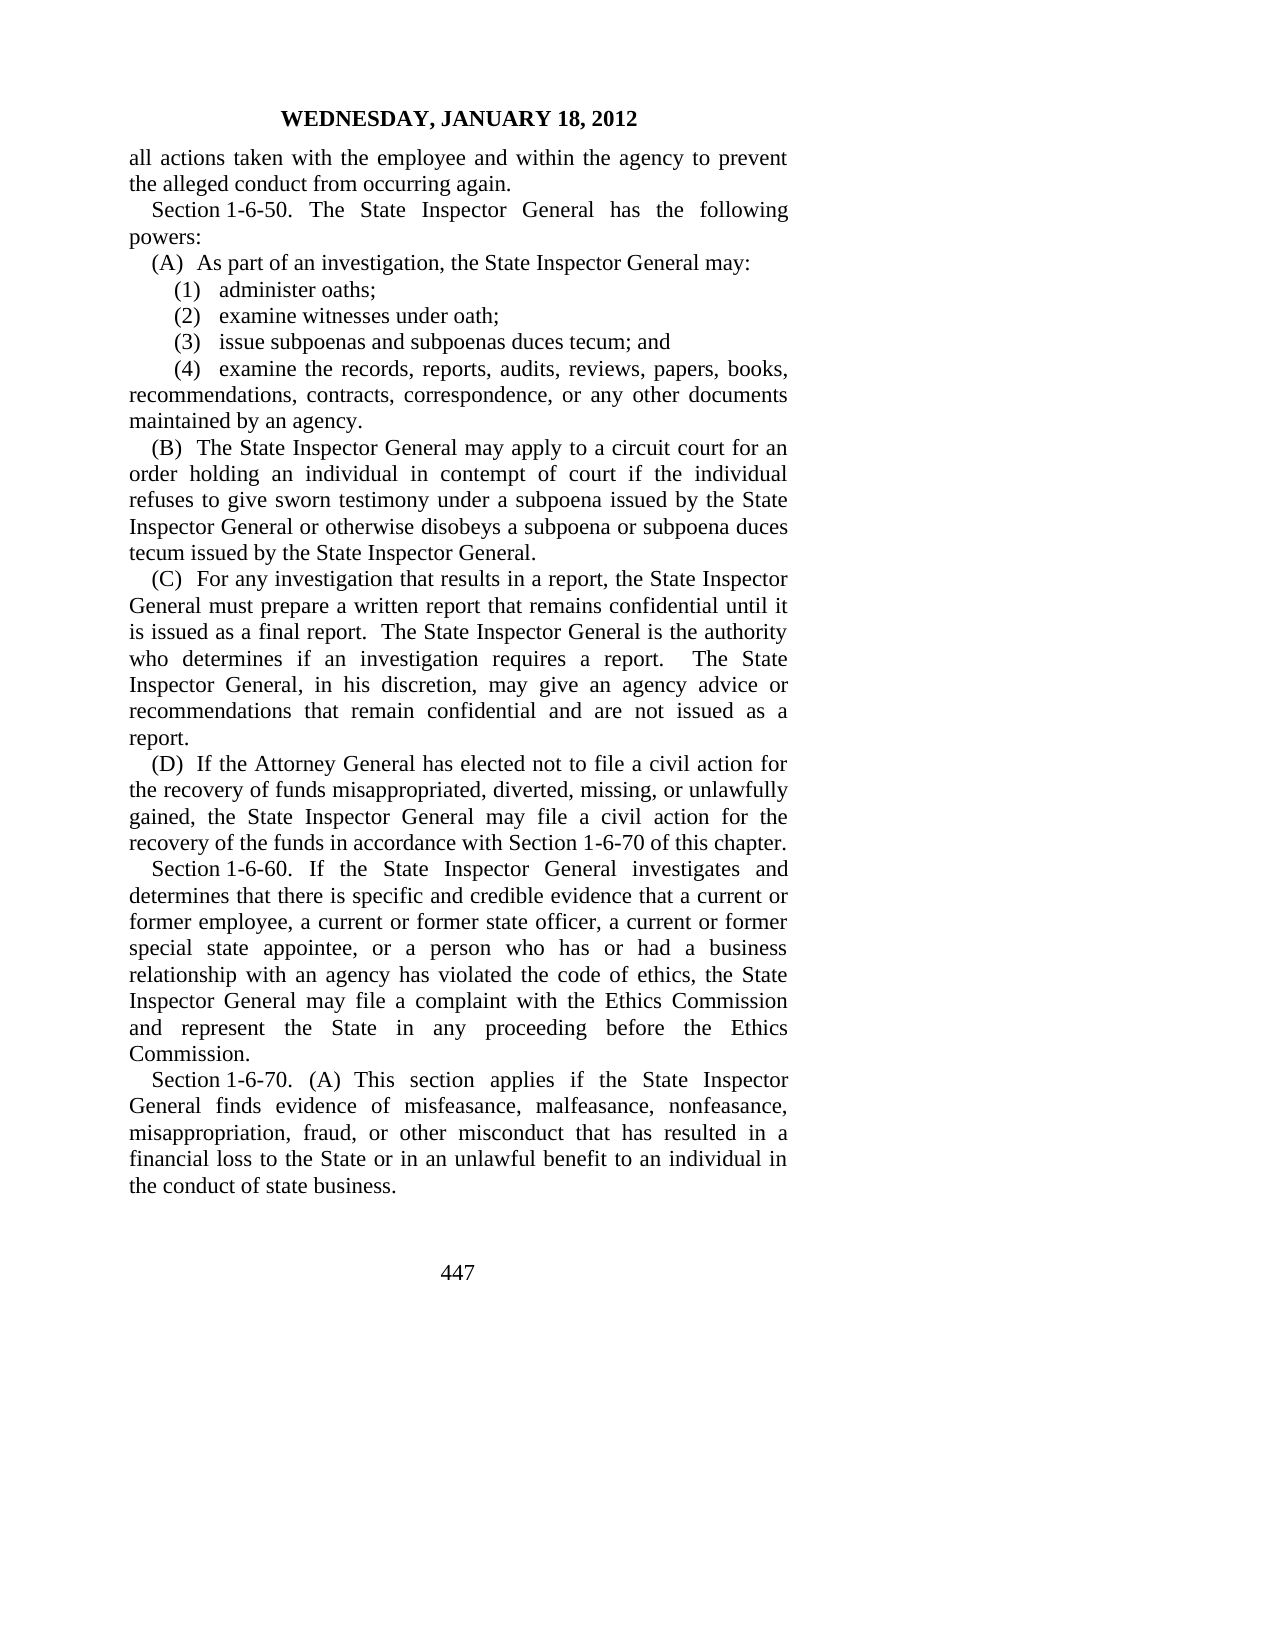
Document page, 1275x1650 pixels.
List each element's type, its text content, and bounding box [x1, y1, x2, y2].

text (B) The State Inspector General may apply to a circuit court for an order holding an individual in contempt of court if the individual refuses to give sworn testimony under a subpoena issued by the State Inspector General or otherwise disobeys a subpoena or subpoena duces tecum issued by the State Inspector General. [129, 434, 789, 566]
text (4) examine the records, reports, audits, reviews, papers, books, recommendations, contracts, correspondence, or any other documents maintained by an agency. [129, 355, 789, 434]
text (2) examine witnesses under oath; [129, 302, 789, 328]
text (1) administer oaths; [129, 276, 789, 302]
text Section 1-6-70. (A) This section applies if the State Inspector General finds evidence of misfeasance, malfeasance, nonfeasance, misappropriation, fraud, or other misconduct that has resulted in a financial loss to the State or in an unlawful benefit to an individual in the conduct of state business. [129, 1066, 789, 1198]
text (C) For any investigation that results in a report, the State Inspector General must prepare a written report that remains confidential until it is issued as a final report. The State Inspector General is the authority who determines if an investigation requires a report. The State Inspector General, in his discretion, may give an agency advice or recommendations that remain confidential and are not issued as a report. [129, 566, 789, 750]
text (D) If the Attorney General has elected not to file a civil action for the recovery of funds misappropriated, diverted, missing, or unlawfully gained, the State Inspector General may file a civil action for the recovery of the funds in accordance with Section 1-6-70 of this chapter. [129, 750, 789, 855]
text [129, 144, 789, 197]
text (3) issue subpoenas and subpoenas duces tecum; and [129, 328, 789, 355]
text Section 1-6-50. The State Inspector General has the following powers: [129, 197, 789, 249]
text (A) As part of an investigation, the State Inspector General may: [129, 249, 789, 276]
text Section 1-6-60. If the State Inspector General investigates and determines that there is specific and credible evidence that a current or former employee, a current or former state officer, a current or former special state appointee, or a person who has or had a business relationship with an agency has violated the code of ethics, the State Inspector General may file a complaint with the Ethics Commission and represent the State in any proceeding before the Ethics Commission. [129, 855, 789, 1066]
